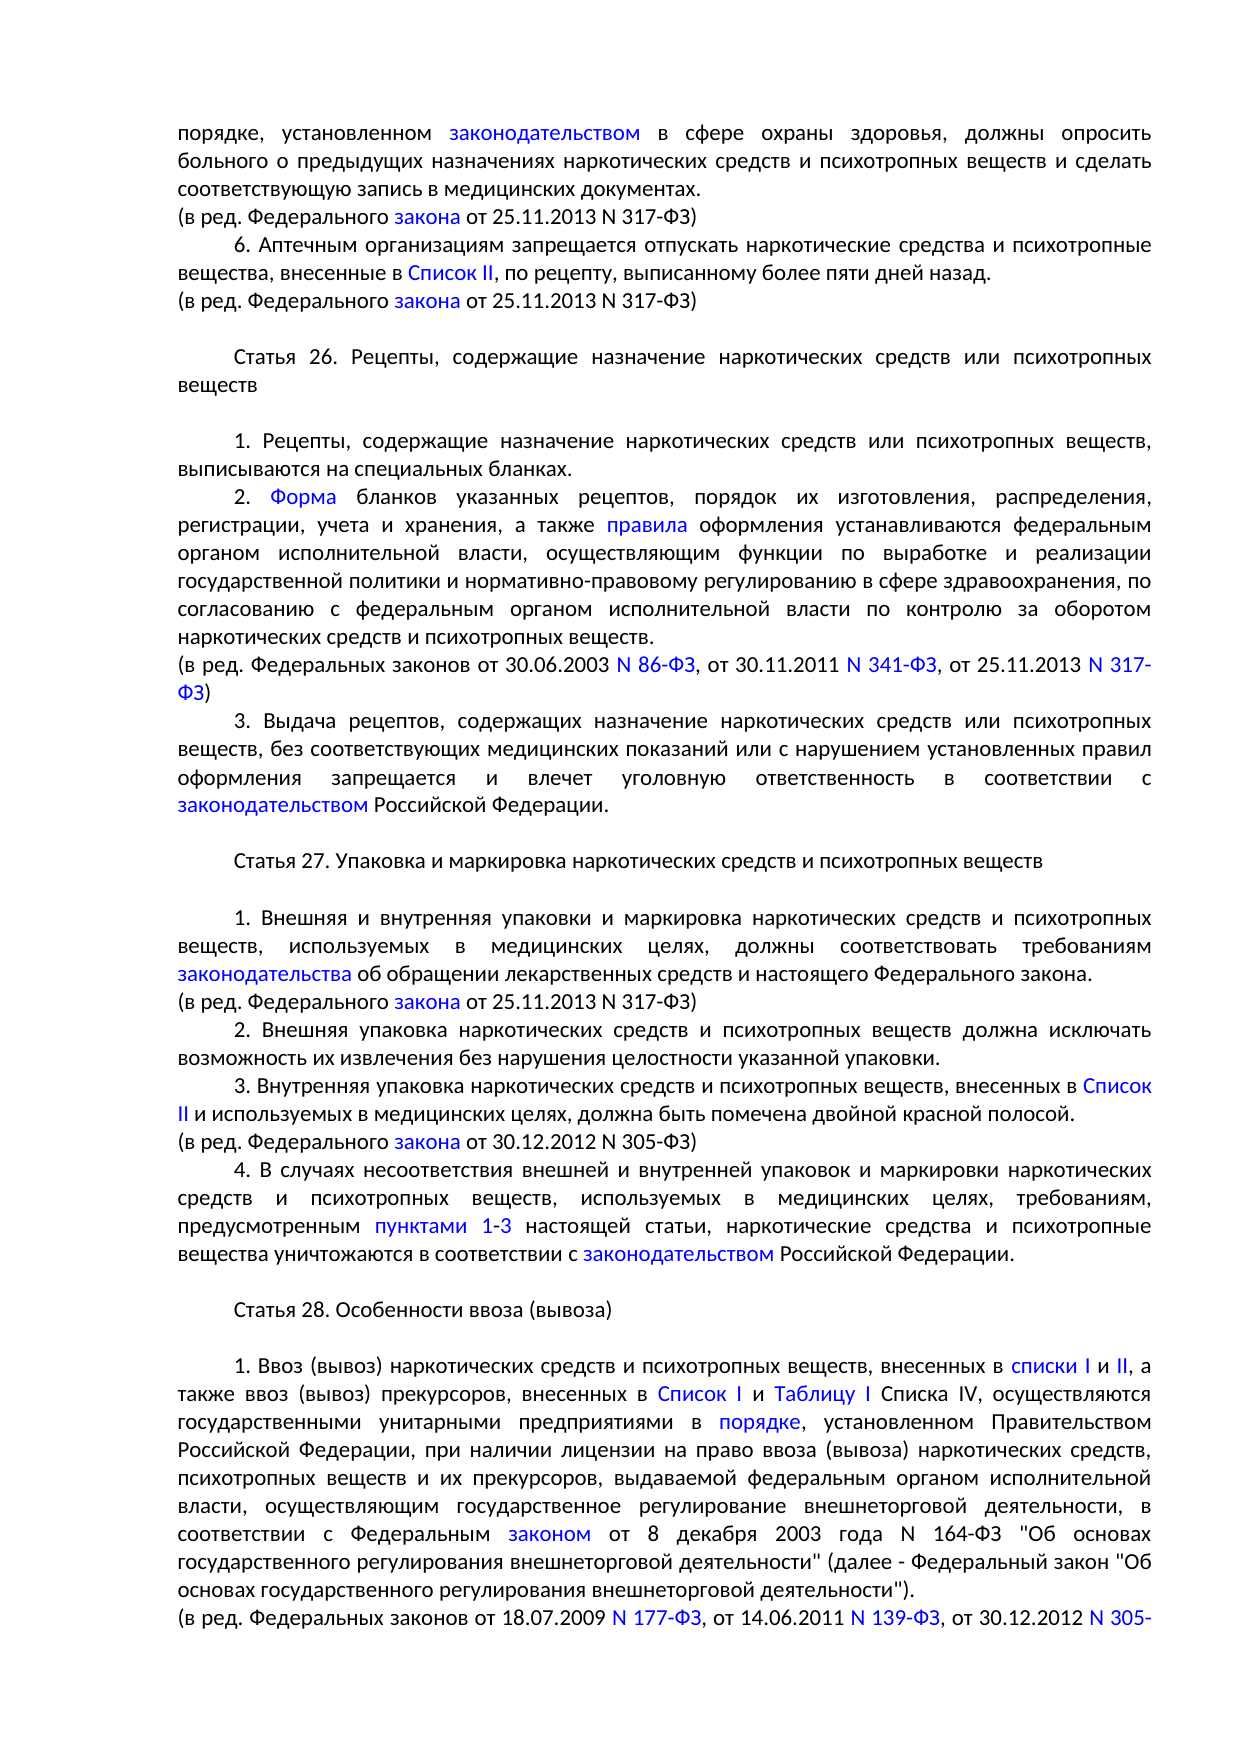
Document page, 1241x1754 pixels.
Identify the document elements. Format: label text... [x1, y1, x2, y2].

text Статья 26. Рецепты, содержащие назначение наркотических средств или психотропных веществ [177, 342, 1152, 398]
text (в ред. Федерального закона от 25.11.2013 N 317-ФЗ) [177, 202, 1152, 230]
text (в ред. Федеральных законов от 30.06.2003 N 86-ФЗ, от 30.11.2011 N 341-ФЗ, от 25.11.2013 N 317-ФЗ) [177, 651, 1152, 707]
text (в ред. Федерального закона от 30.12.2012 N 305-ФЗ) [177, 1127, 1152, 1155]
text 3. Внутренняя упаковка наркотических средств и психотропных веществ, внесенных в Список II и используемых в медицинских целях, должна быть помечена двойной красной полосой. [177, 1071, 1152, 1127]
text Статья 27. Упаковка и маркировка наркотических средств и психотропных веществ [177, 847, 1152, 875]
text (в ред. Федерального закона от 25.11.2013 N 317-ФЗ) [177, 286, 1152, 314]
text 2. Форма бланков указанных рецептов, порядок их изготовления, распределения, регистрации, учета и хранения, а также правила оформления устанавливаются федеральным органом исполнительной власти, осуществляющим функции по выработке и реализации государственной политики и нормативно-правовому регулированию в сфере здравоохранения, по согласованию с федеральным органом исполнительной власти по контролю за оборотом наркотических средств и психотропных веществ. [177, 482, 1152, 651]
text Статья 28. Особенности ввоза (вывоза) [177, 1295, 1152, 1323]
text 2. Внешняя упаковка наркотических средств и психотропных веществ должна исключать возможность их извлечения без нарушения целостности указанной упаковки. [177, 1015, 1152, 1071]
text 1. Рецепты, содержащие назначение наркотических средств или психотропных веществ, выписываются на специальных бланках. [177, 426, 1152, 482]
text 3. Выдача рецептов, содержащих назначение наркотических средств или психотропных веществ, без соответствующих медицинских показаний или с нарушением установленных правил оформления запрещается и влечет уголовную ответственность в соответствии с законодательством Российской Федерации. [177, 707, 1152, 819]
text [177, 1603, 1152, 1631]
text 1. Ввоз (вывоз) наркотических средств и психотропных веществ, внесенных в списки I и II, а также ввоз (вывоз) прекурсоров, внесенных в Список I и Таблицу I Списка IV, осуществляются государственными унитарными предприятиями в порядке, установленном Правительством Российской Федерации, при наличии лицензии на право ввоза (вывоза) наркотических средств, психотропных веществ и их прекурсоров, выдаваемой федеральным органом исполнительной власти, осуществляющим государственное регулирование внешнеторговой деятельности, в соответствии с Федеральным законом от 8 декабря 2003 года N 164-ФЗ "Об основах государственного регулирования внешнеторговой деятельности" (далее - Федеральный закон "Об основах государственного регулирования внешнеторговой деятельности"). [177, 1351, 1152, 1603]
text (в ред. Федерального закона от 25.11.2013 N 317-ФЗ) [177, 987, 1152, 1015]
text 4. В случаях несоответствия внешней и внутренней упаковок и маркировки наркотических средств и психотропных веществ, используемых в медицинских целях, требованиям, предусмотренным пунктами 1-3 настоящей статьи, наркотические средства и психотропные вещества уничтожаются в соответствии с законодательством Российской Федерации. [177, 1155, 1152, 1267]
text 1. Внешняя и внутренняя упаковки и маркировка наркотических средств и психотропных веществ, используемых в медицинских целях, должны соответствовать требованиям законодательства об обращении лекарственных средств и настоящего Федерального закона. [177, 903, 1152, 987]
text 6. Аптечным организациям запрещается отпускать наркотические средства и психотропные вещества, внесенные в Список II, по рецепту, выписанному более пяти дней назад. [177, 230, 1152, 286]
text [177, 118, 1152, 202]
